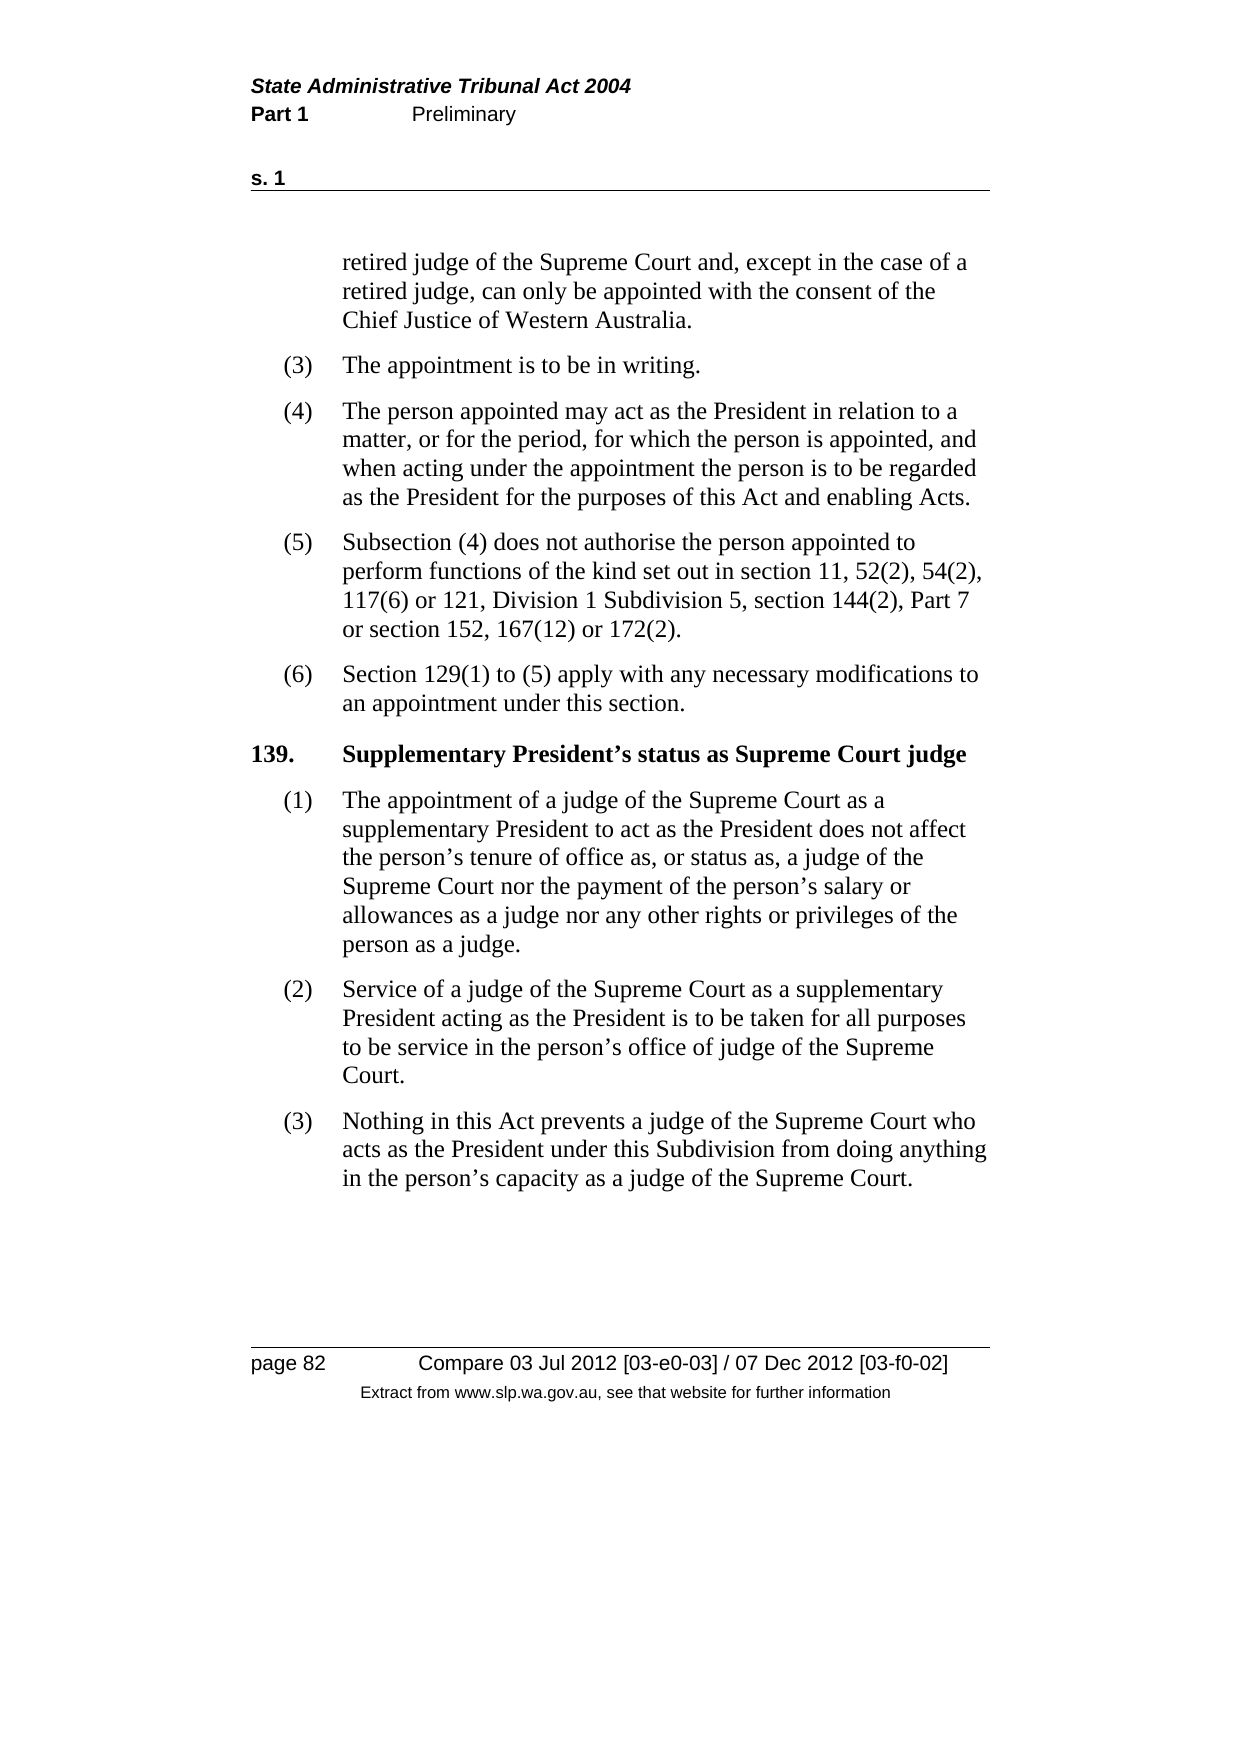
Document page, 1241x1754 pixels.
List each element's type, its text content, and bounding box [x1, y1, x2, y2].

text (1) The appointment of a judge of the Supreme Court as a supplementary President to act as the President does not affect the person’s tenure of office as, or status as, a judge of the Supreme Court nor the payment of the person’s salary or allowances as a judge nor any other rights or privileges of the person as a judge. [251, 785, 990, 957]
text (6) Section 129(1) to (5) apply with any necessary modifications to an appointment under this section. [251, 659, 990, 717]
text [251, 247, 990, 334]
text (3) Nothing in this Act prevents a judge of the Supreme Court who acts as the President under this Subdivision from doing anything in the person’s capacity as a judge of the Supreme Court. [251, 1106, 990, 1192]
subtitle 139. Supplementary President’s status as Supreme Court judge [251, 739, 990, 768]
text (5) Subsection (4) does not authorise the person appointed to perform functions of the kind set out in section 11, 52(2), 54(2), 117(6) or 121, Division 1 Subdivision 5, section 144(2), Part 7 or section 152, 167(12) or 172(2). [251, 527, 990, 642]
text (3) The appointment is to be in writing. [251, 350, 990, 379]
text (4) The person appointed may act as the President in relation to a matter, or for the period, for which the person is appointed, and when acting under the appointment the person is to be regarded as the President for the purposes of this Act and enabling Acts. [251, 396, 990, 511]
text (2) Service of a judge of the Supreme Court as a supplementary President acting as the President is to be taken for all purposes to be service in the person’s office of judge of the Supreme Court. [251, 974, 990, 1089]
